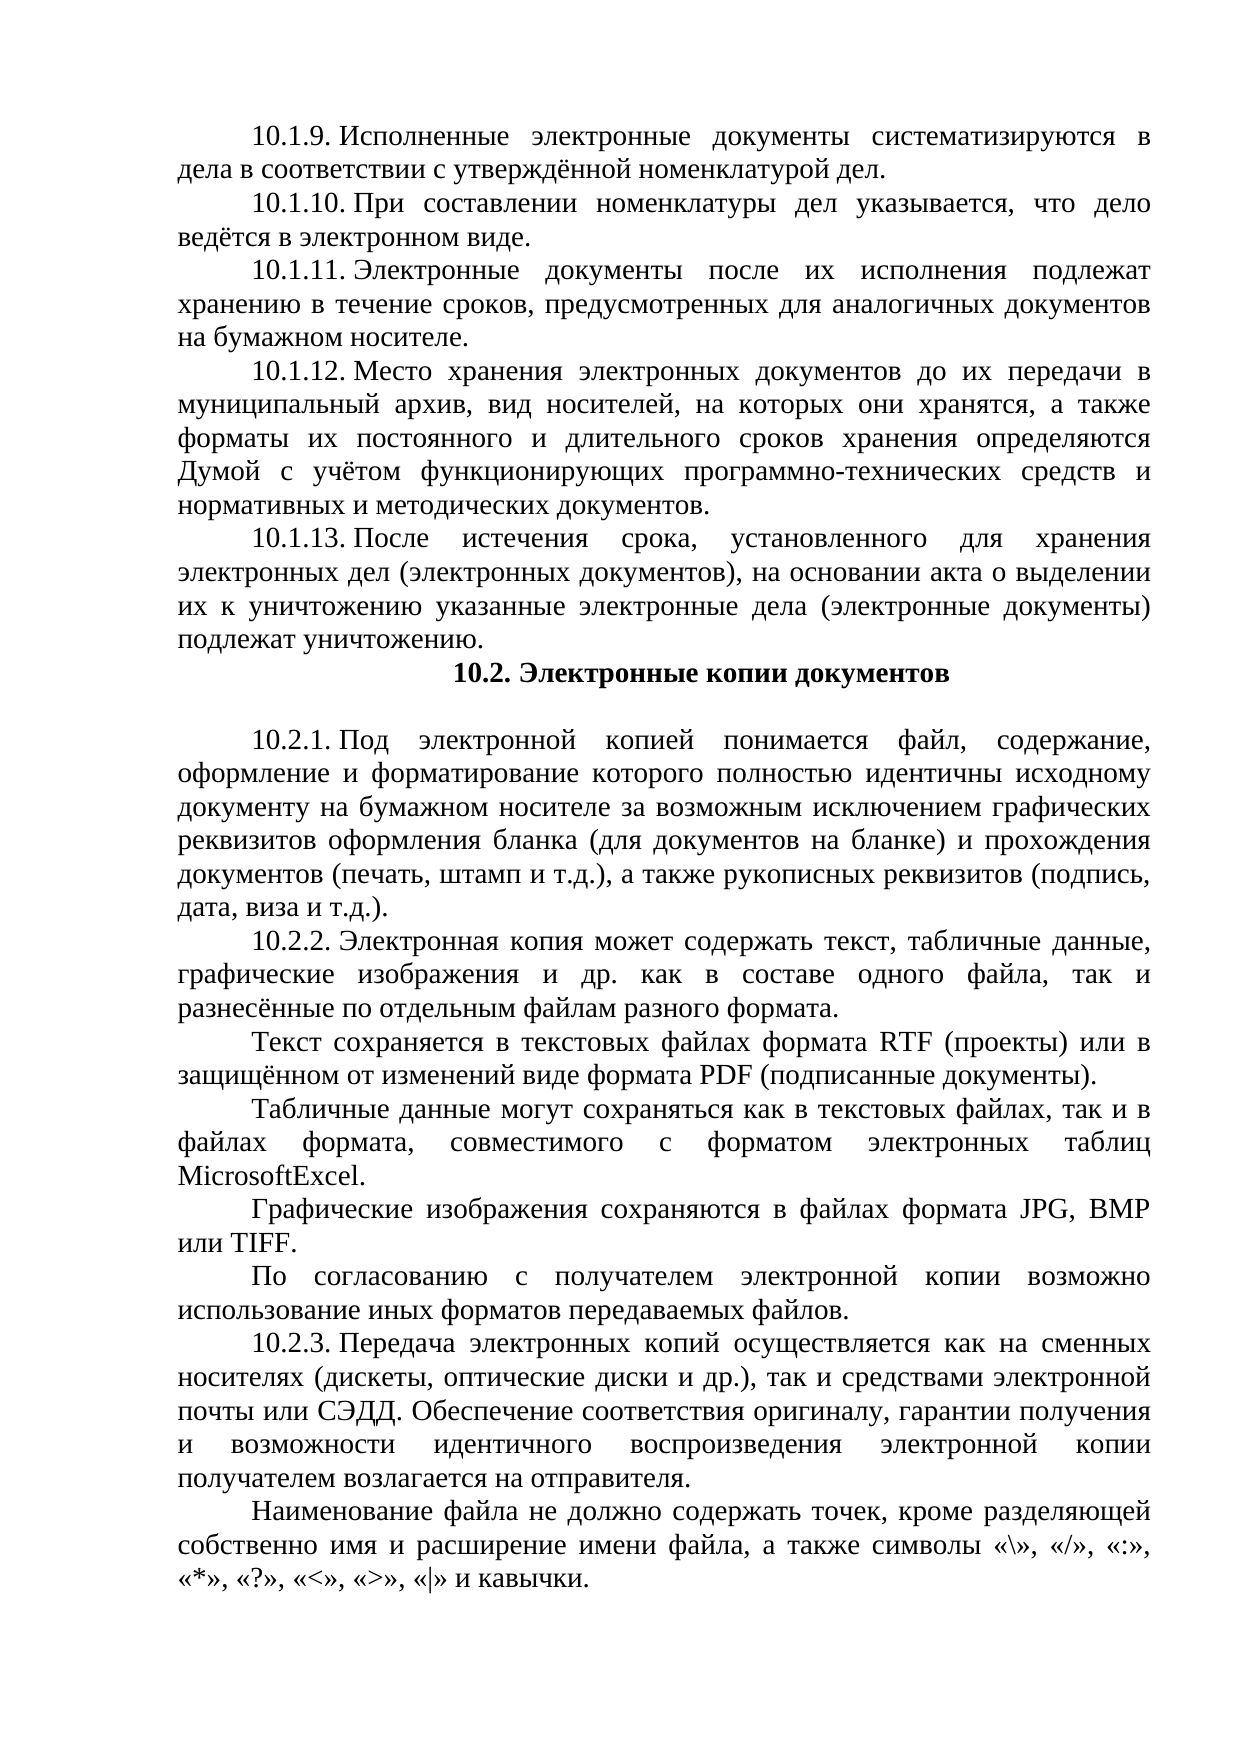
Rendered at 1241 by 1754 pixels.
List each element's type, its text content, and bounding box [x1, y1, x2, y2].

text Наименование файла не должно содержать точек, кроме разделяющей собственно имя и расширение имени файла, а также символы «\», «/», «:», «*», «?», «<», «>», «|» и кавычки. [177, 1493, 1152, 1594]
text 10.2.2. Электронная копия может содержать текст, табличные данные, графические изображения и др. как в составе одного файла, так и разнесённые по отдельным файлам разного формата. [177, 923, 1152, 1024]
text Графические изображения сохраняются в файлах формата JPG, BMP или TIFF. [177, 1191, 1152, 1258]
text 10.1.9. Исполненные электронные документы систематизируются в дела в соответствии с утверждённой номенклатурой дел. [177, 118, 1152, 185]
text 10.1.11. Электронные документы после их исполнения подлежат хранению в течение сроков, предусмотренных для аналогичных документов на бумажном носителе. [177, 252, 1152, 353]
text По согласованию с получателем электронной копии возможно использование иных форматов передаваемых файлов. [177, 1258, 1152, 1326]
text 10.1.12. Место хранения электронных документов до их передачи в муниципальный архив, вид носителей, на которых они хранятся, а также форматы их постоянного и длительного сроков хранения определяются Думой с учётом функционирующих программно-технических средств и нормативных и методических документов. [177, 353, 1152, 521]
text 10.1.10. При составлении номенклатуры дел указывается, что дело ведётся в электронном виде. [177, 185, 1152, 252]
text 10.1.13. После истечения срока, установленного для хранения электронных дел (электронных документов), на основании акта о выделении их к уничтожению указанные электронные дела (электронные документы) подлежат уничтожению. [177, 521, 1152, 655]
text 10.2. Электронные копии документов [177, 655, 1152, 688]
text 10.2.3. Передача электронных копий осуществляется как на сменных носителях (дискеты, оптические диски и др.), так и средствами электронной почты или СЭДД. Обеспечение соответствия оригиналу, гарантии получения и возможности идентичного воспроизведения электронной копии получателем возлагается на отправителя. [177, 1326, 1152, 1493]
text Табличные данные могут сохраняться как в текстовых файлах, так и в файлах формата, совместимого с форматом электронных таблиц MicrosoftExcel. [177, 1091, 1152, 1191]
text 10.2.1. Под электронной копией понимается файл, содержание, оформление и форматирование которого полностью идентичны исходному документу на бумажном носителе за возможным исключением графических реквизитов оформления бланка (для документов на бланке) и прохождения документов (печать, штамп и т.д.), а также рукописных реквизитов (подпись, дата, виза и т.д.). [177, 722, 1152, 923]
text Текст сохраняется в текстовых файлах формата RTF (проекты) или в защищённом от изменений виде формата PDF (подписанные документы). [177, 1024, 1152, 1091]
